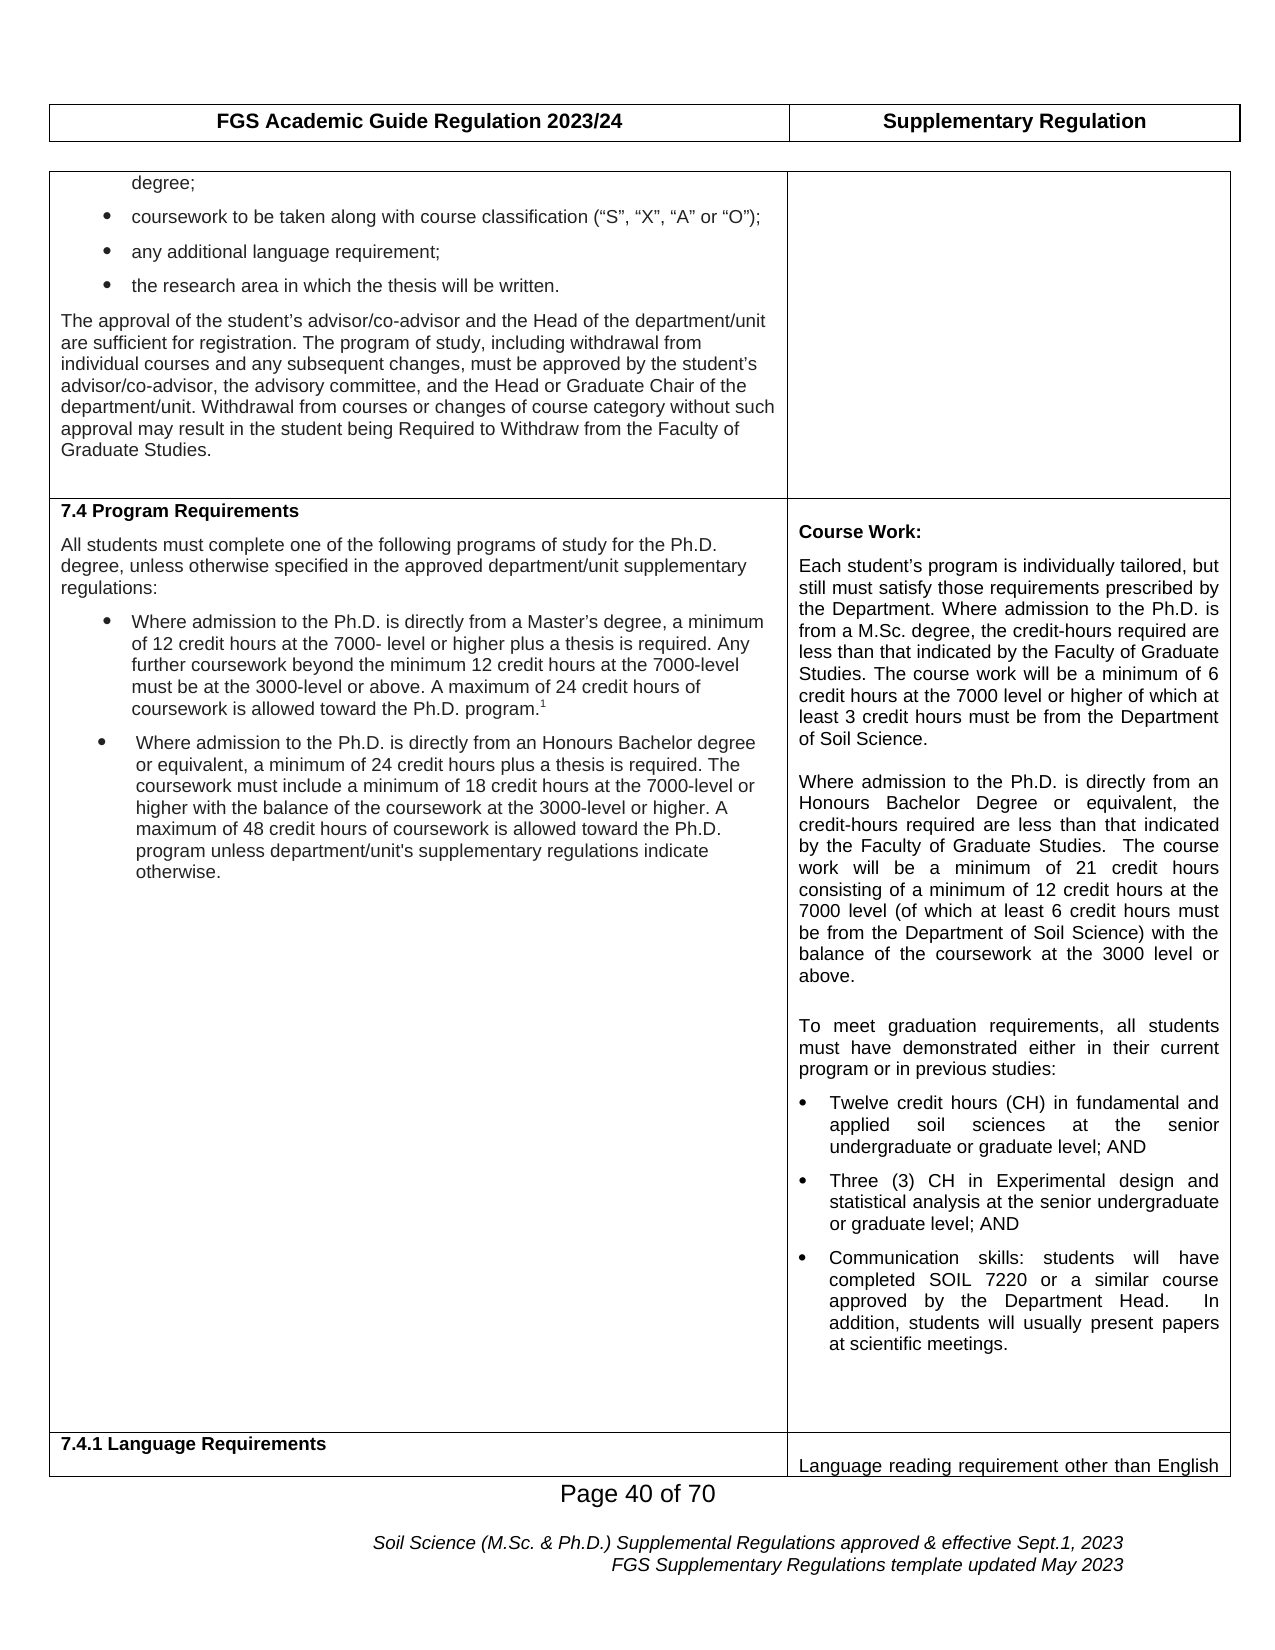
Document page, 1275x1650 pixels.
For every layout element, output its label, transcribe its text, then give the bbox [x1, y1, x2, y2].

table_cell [50, 172, 787, 498]
table_cell [788, 172, 1230, 498]
table_cell 7.4 Program Requirements All students must complete one of the following programs of study for the Ph.D. degree, unless otherwise specified in the approved department/unit supplementary regulations: Where admission to the Ph.D. is directly from a Master’s degree, a minimum of 12 credit hours at the 7000- level or higher plus a thesis is required. Any further coursework beyond the minimum 12 credit hours at the 7000-level must be at the 3000-level or above. A maximum of 24 credit hours of coursework is allowed toward the Ph.D. program.1 Where admission to the Ph.D. is directly from an Honours Bachelor degree or equivalent, a minimum of 24 credit hours plus a thesis is required. The coursework must include a minimum of 18 credit hours at the 7000-level or higher with the balance of the coursework at the 3000-level or higher. A maximum of 48 credit hours of coursework is allowed toward the Ph.D. program unless department/unit's supplementary regulations indicate otherwise. [50, 499, 787, 1432]
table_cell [50, 1433, 787, 1476]
table_cell Course Work: Each student’s program is individually tailored, but still must satisfy those requirements prescribed by the Department. Where admission to the Ph.D. is from a M.Sc. degree, the credit-hours required are less than that indicated by the Faculty of Graduate Studies. The course work will be a minimum of 6 credit hours at the 7000 level or higher of which at least 3 credit hours must be from the Department of Soil Science. Where admission to the Ph.D. is directly from an Honours Bachelor Degree or equivalent, the credit-hours required are less than that indicated by the Faculty of Graduate Studies. The course work will be a minimum of 21 credit hours consisting of a minimum of 12 credit hours at the 7000 level (of which at least 6 credit hours must be from the Department of Soil Science) with the balance of the coursework at the 3000 level or above. To meet graduation requirements, all students must have demonstrated either in their current program or in previous studies: Twelve credit hours (CH) in fundamental and applied soil sciences at the senior undergraduate or graduate level; AND Three (3) CH in Experimental design and statistical analysis at the senior undergraduate or graduate level; AND Communication skills: students will have completed SOIL 7220 or a similar course approved by the Department Head. In addition, students will usually present papers at scientific meetings. [788, 499, 1230, 1432]
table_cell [788, 1433, 1230, 1476]
